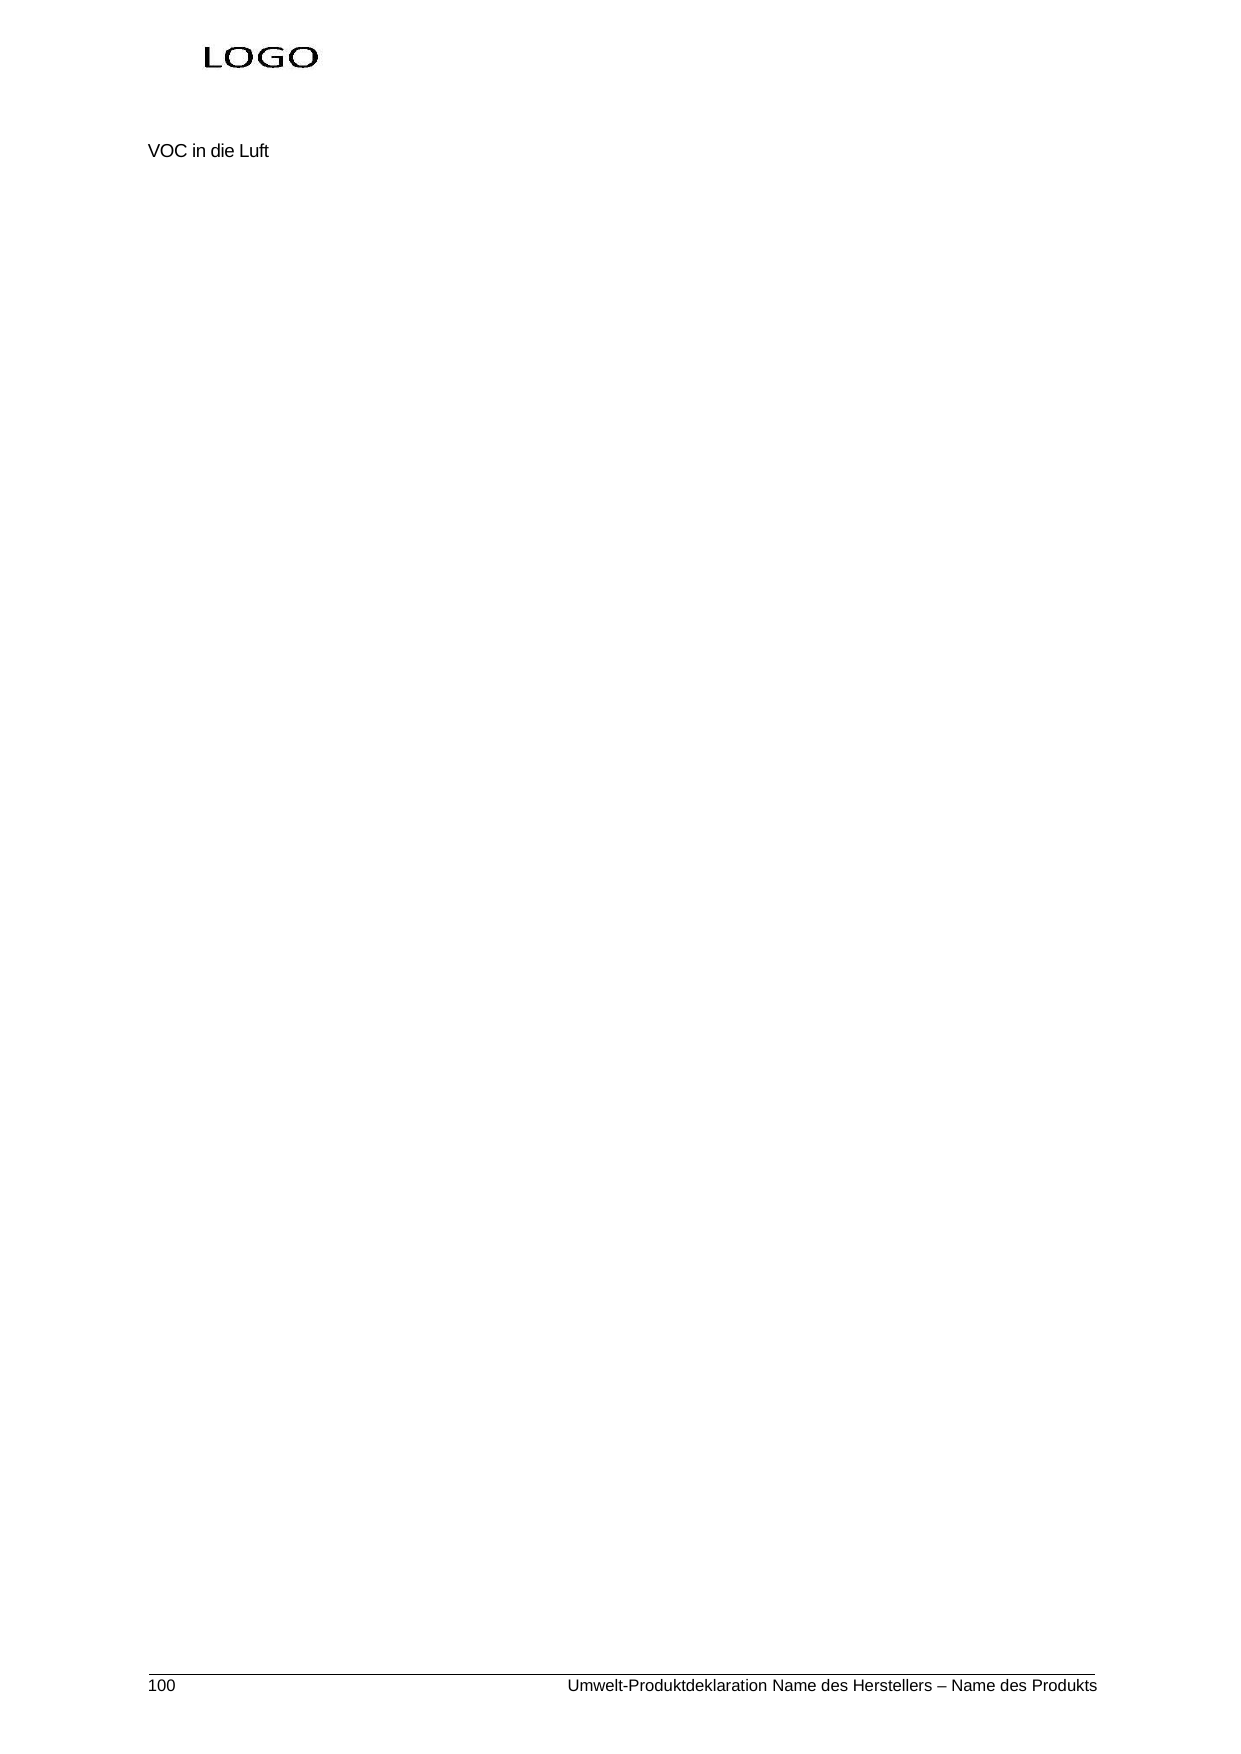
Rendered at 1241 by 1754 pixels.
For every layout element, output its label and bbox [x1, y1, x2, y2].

picture [148, 14, 622, 103]
